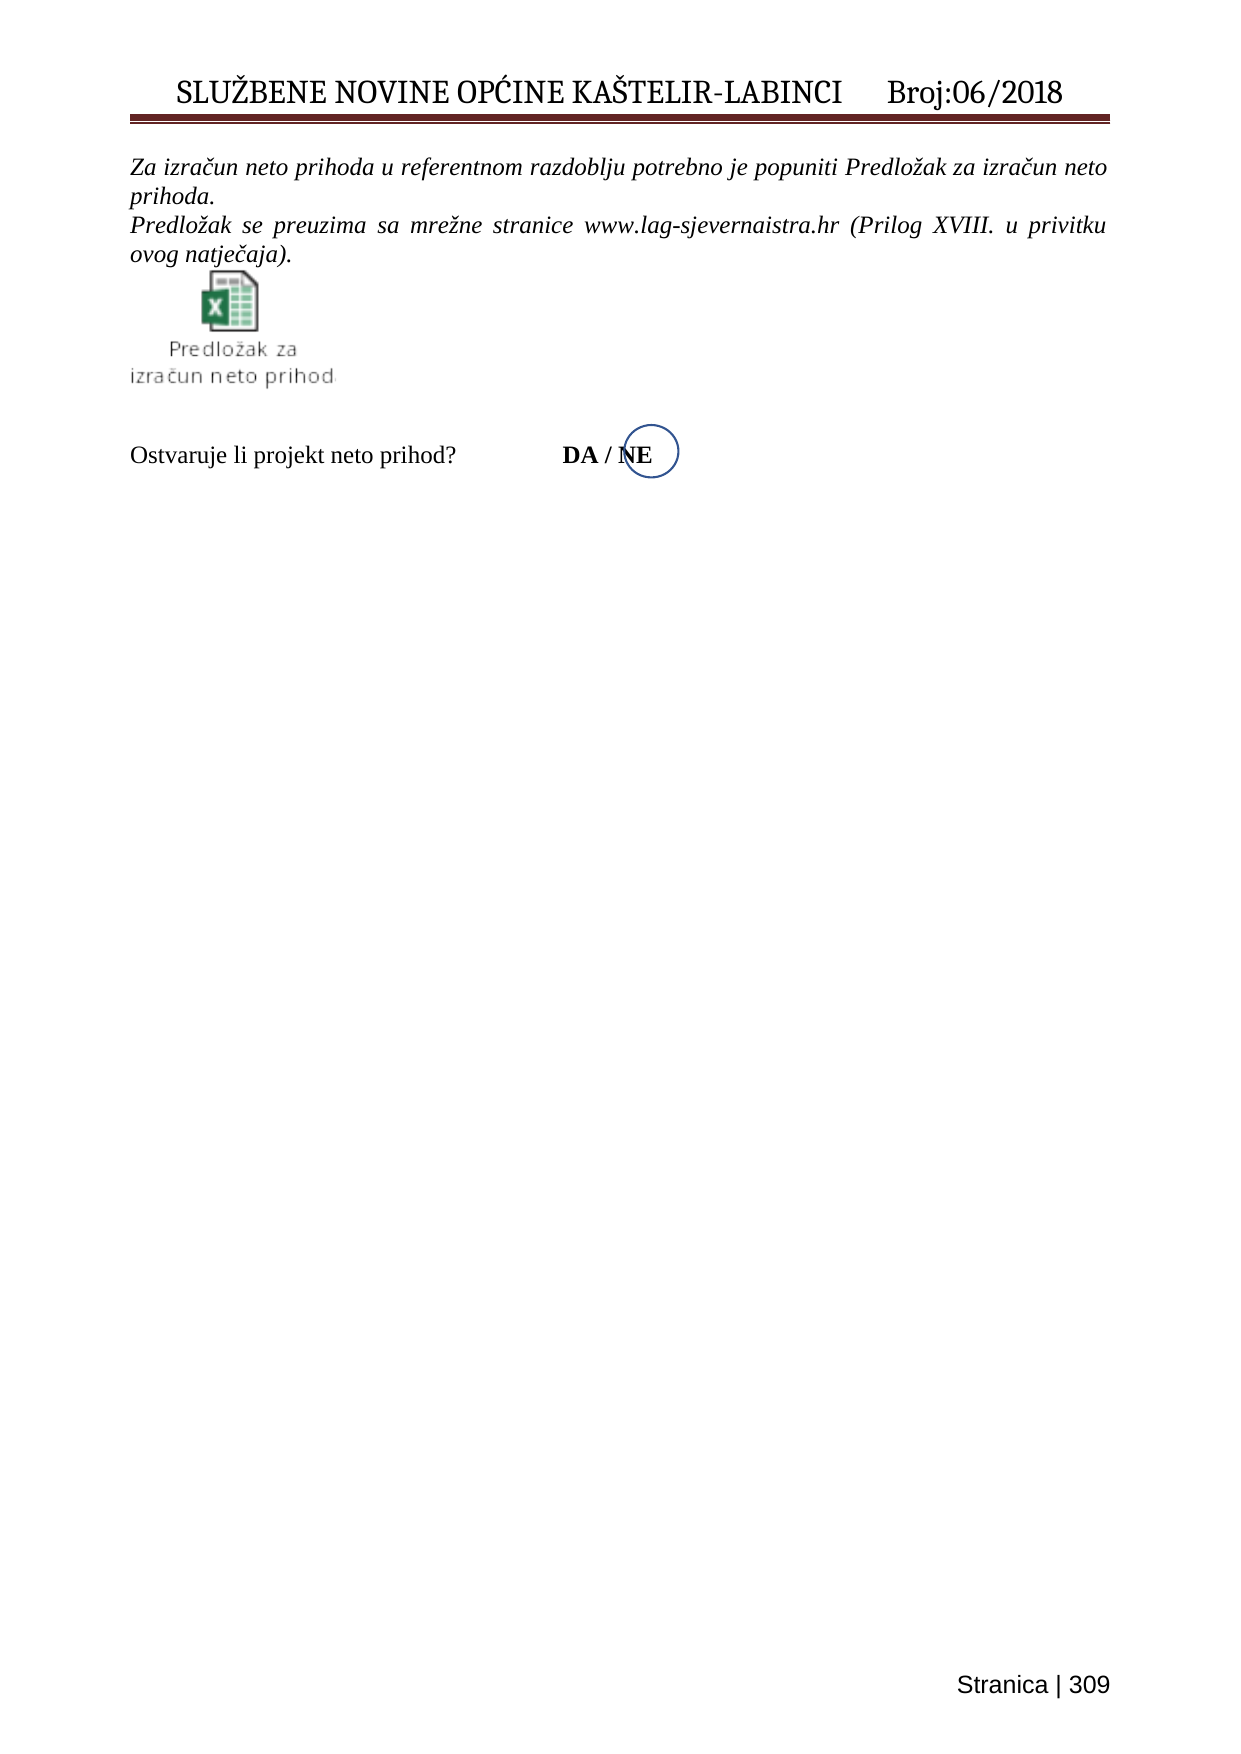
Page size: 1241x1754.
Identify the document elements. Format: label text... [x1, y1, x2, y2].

text Ostvaruje li projekt neto prihod? DA / NE [130, 440, 629, 469]
text Predložak se preuzima sa mrežne stranice www.lag-sjevernaistra.hr (Prilog XVIII. u privitku ovog natječaja). [130, 210, 1110, 267]
text Ostvaruje li projekt neto prihod? DA / NE [674, 440, 1110, 469]
text Za izračun neto prihoda u referentnom razdoblju potrebno je popuniti Predložak za izračun neto prihoda. [130, 152, 1110, 210]
